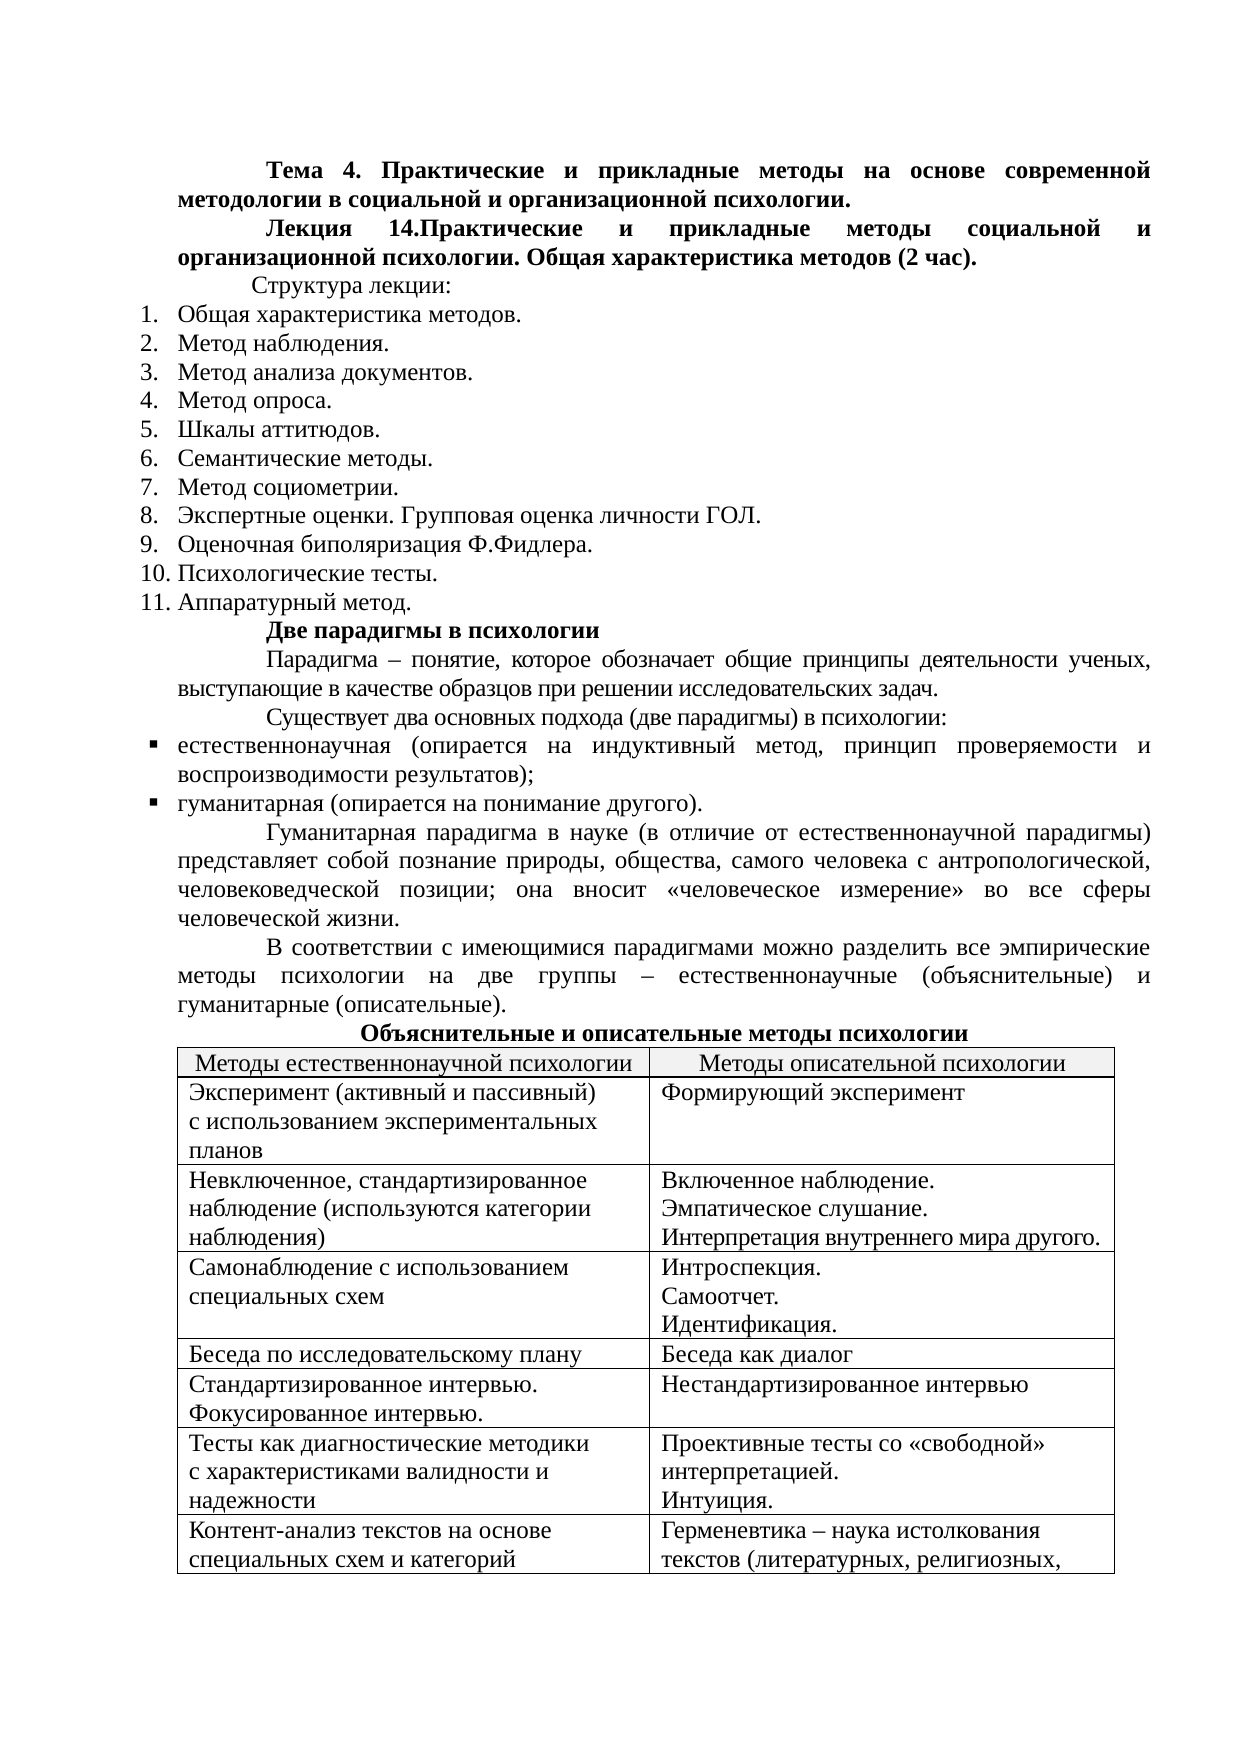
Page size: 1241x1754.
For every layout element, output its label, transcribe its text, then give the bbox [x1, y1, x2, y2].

table_cell Включенное наблюдение. Эмпатическое слушание. Интерпретация внутреннего мира другого. [650, 1165, 1114, 1251]
text Гуманитарная парадигма в науке (в отличие от естественнонаучной парадигмы) представляет собой познание природы, общества, самого человека с антропологической, человековедческой позиции; она вносит «человеческое измерение» во все сферы человеческой жизни. [177, 817, 1152, 932]
list Оценочная биполяризация Ф.Фидлера. [140, 529, 1152, 558]
list Общая характеристика методов. [140, 299, 1152, 328]
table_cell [178, 1515, 649, 1572]
table_cell Интроспекция. Самоотчет. Идентификация. [650, 1252, 1114, 1338]
list Метод опроса. [140, 385, 1152, 414]
table_cell Беседа как диалог [650, 1339, 1114, 1368]
text Лекция 14.Практические и прикладные методы социальной и организационной психологии. Общая характеристика методов (2 час). [177, 213, 1152, 270]
table_cell Стандартизированное интервью. Фокусированное интервью. [178, 1369, 649, 1427]
table_cell Невключенное, стандартизированное наблюдение (используются категории наблюдения) [178, 1165, 649, 1251]
list Метод анализа документов. [140, 357, 1152, 385]
list Экспертные оценки. Групповая оценка личности ГОЛ. [140, 500, 1152, 529]
list Метод наблюдения. [140, 328, 1152, 357]
text В соответствии с имеющимися парадигмами можно разделить все эмпирические методы психологии на две группы – естественнонаучные (объяснительные) и гуманитарные (описательные). [177, 932, 1152, 1018]
table_header Методы естественнонаучной психологии [178, 1048, 649, 1076]
table_cell Эксперимент (активный и пассивный) с использованием экспериментальных планов [178, 1078, 649, 1164]
list гуманитарная (опирается на понимание другого). [148, 788, 1152, 817]
table_cell Беседа по исследовательскому плану [178, 1339, 649, 1368]
text Парадигма – понятие, которое обозначает общие принципы деятельности ученых, выступающие в качестве образцов при решении исследовательских задач. [177, 644, 1152, 702]
text Существует два основных подхода (две парадигмы) в психологии: [177, 702, 1152, 730]
table_cell Тесты как диагностические методики с характеристиками валидности и надежности [178, 1428, 649, 1514]
list Метод социометрии. [140, 472, 1152, 500]
table_cell Формирующий эксперимент [650, 1078, 1114, 1164]
table_header Методы описательной психологии [650, 1048, 1114, 1076]
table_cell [650, 1515, 1114, 1572]
text Две парадигмы в психологии [177, 615, 1152, 644]
list Психологические тесты. [140, 558, 1152, 587]
table_cell Проективные тесты со «свободной» интерпретацией. Интуиция. [650, 1428, 1114, 1514]
list естественнонаучная (опирается на индуктивный метод, принцип проверяемости и воспроизводимости результатов); [148, 730, 1152, 788]
text Тема 4. Практические и прикладные методы на основе современной методологии в социальной и организационной психологии. [177, 155, 1152, 213]
list Аппаратурный метод. [140, 587, 1152, 615]
text Структура лекции: [177, 270, 1152, 299]
list Семантические методы. [140, 443, 1152, 472]
table_cell Нестандартизированное интервью [650, 1369, 1114, 1427]
list Шкалы аттитюдов. [140, 414, 1152, 443]
table_cell Самонаблюдение с использованием специальных схем [178, 1252, 649, 1338]
text Объяснительные и описательные методы психологии [177, 1018, 1152, 1047]
